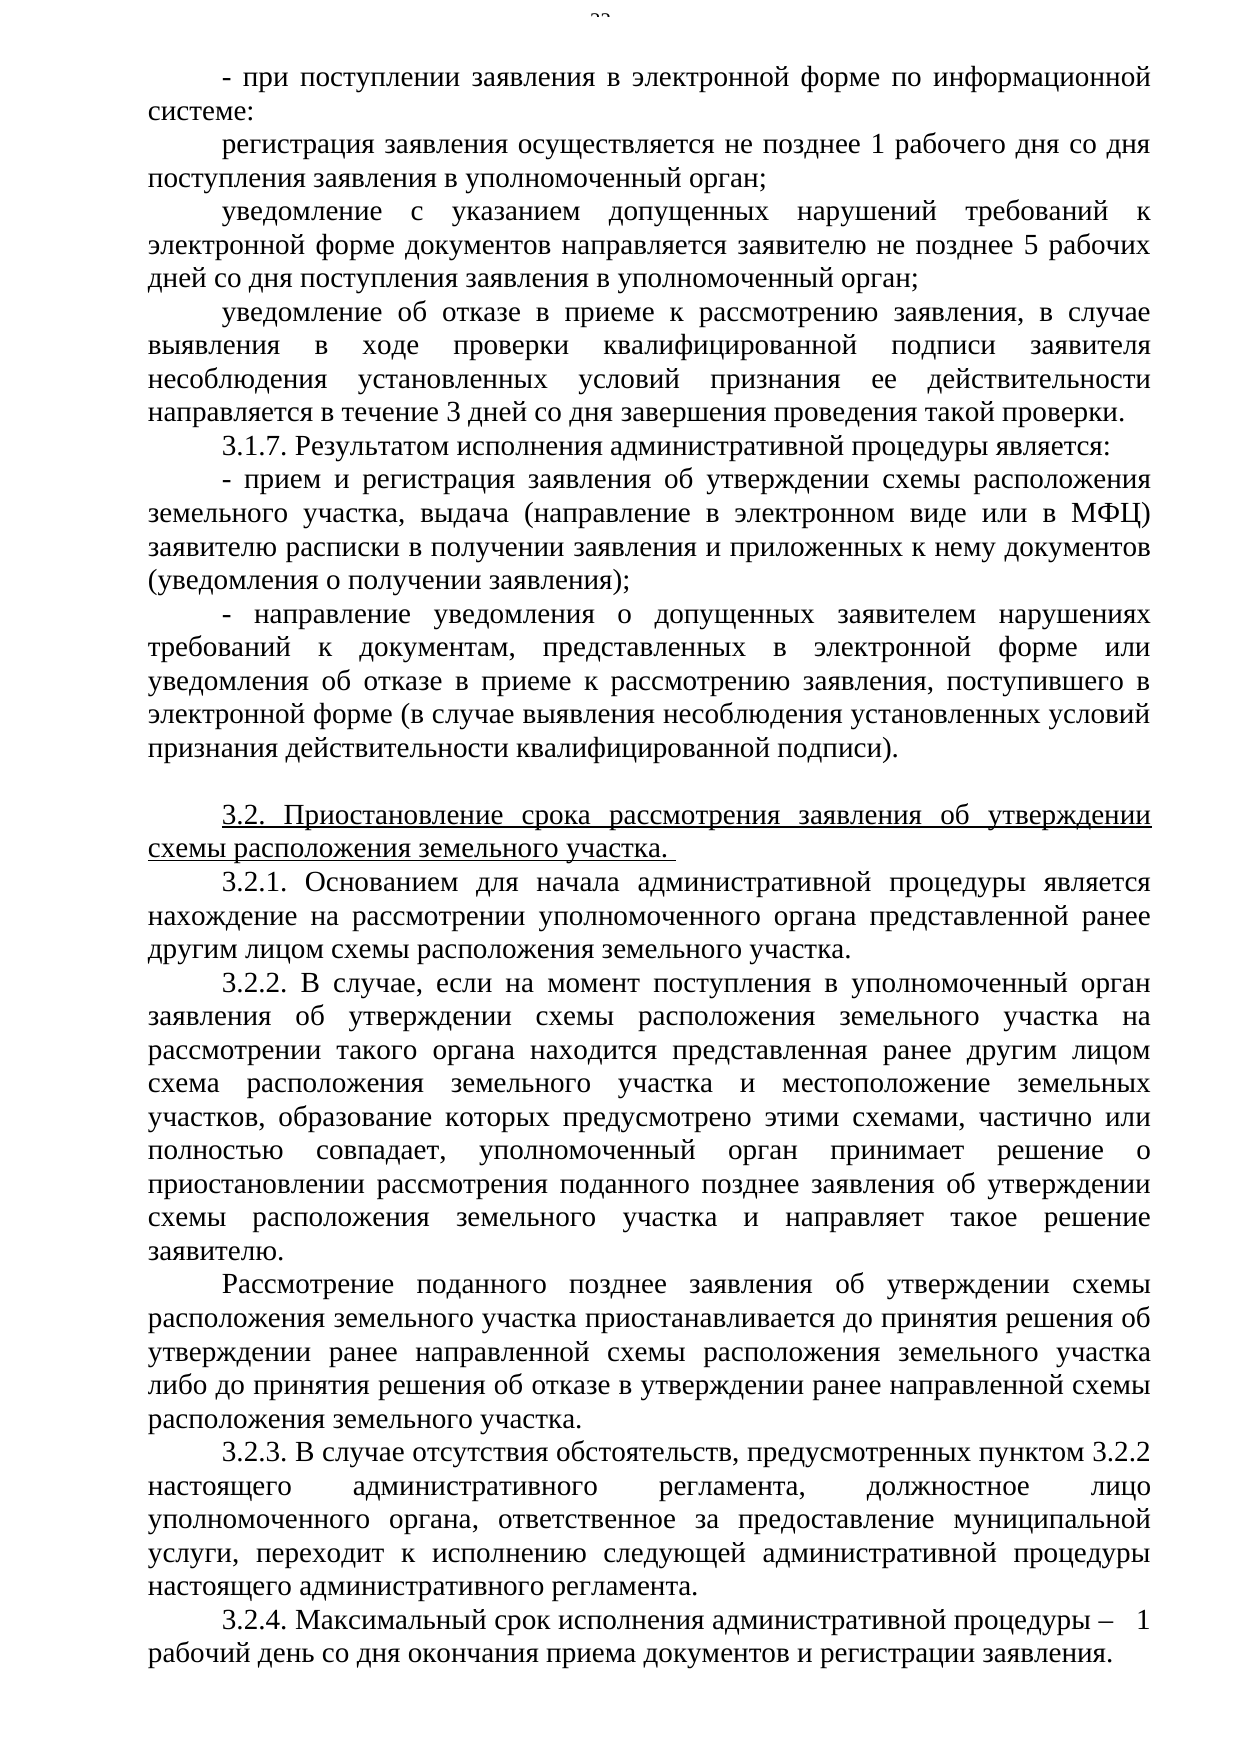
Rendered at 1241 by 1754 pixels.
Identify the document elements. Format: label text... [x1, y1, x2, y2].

text 3.2. Приостановление срока рассмотрения заявления об утверждении схемы расположения земельного участка. [148, 797, 1152, 864]
text - прием и регистрация заявления об утверждении схемы расположения земельного участка, выдача (направление в электронном виде или в МФЦ) заявителю расписки в получении заявления и приложенных к нему документов (уведомления о получении заявления); [148, 462, 1152, 596]
text регистрация заявления осуществляется не позднее 1 рабочего дня со дня поступления заявления в уполномоченный орган; [148, 126, 1152, 193]
text 3.1.7. Результатом исполнения административной процедуры является: [148, 428, 1152, 462]
text - при поступлении заявления в электронной форме по информационной системе: [148, 59, 1152, 126]
text 3.2.3. В случае отсутствия обстоятельств, предусмотренных пунктом 3.2.2 настоящего административного регламента, должностное лицо уполномоченного органа, ответственное за предоставление муниципальной услуги, переходит к исполнению следующей административной процедуры настоящего административного регламента. [148, 1434, 1152, 1602]
text 3.2.2. В случае, если на момент поступления в уполномоченный орган заявления об утверждении схемы расположения земельного участка на рассмотрении такого органа находится представленная ранее другим лицом схема расположения земельного участка и местоположение земельных участков, образование которых предусмотрено этими схемами, частично или полностью совпадает, уполномоченный орган принимает решение о приостановлении рассмотрения поданного позднее заявления об утверждении схемы расположения земельного участка и направляет такое решение заявителю. [148, 965, 1152, 1267]
text - направление уведомления о допущенных заявителем нарушениях требований к документам, представленных в электронной форме или уведомления об отказе в приеме к рассмотрению заявления, поступившего в электронной форме (в случае выявления несоблюдения установленных условий признания действительности квалифицированной подписи). [148, 596, 1152, 763]
text 3.2.1. Основанием для начала административной процедуры является нахождение на рассмотрении уполномоченного органа представленной ранее другим лицом схемы расположения земельного участка. [148, 864, 1152, 965]
text уведомление об отказе в приеме к рассмотрению заявления, в случае выявления в ходе проверки квалифицированной подписи заявителя несоблюдения установленных условий признания ее действительности направляется в течение 3 дней со дня завершения проведения такой проверки. [148, 294, 1152, 428]
text Рассмотрение поданного позднее заявления об утверждении схемы расположения земельного участка приостанавливается до принятия решения об утверждении ранее направленной схемы расположения земельного участка либо до принятия решения об отказе в утверждении ранее направленной схемы расположения земельного участка. [148, 1267, 1152, 1434]
text 3.2.4. Максимальный срок исполнения административной процедуры – 1 рабочий день со дня окончания приема документов и регистрации заявления. [148, 1602, 1152, 1669]
text уведомление с указанием допущенных нарушений требований к электронной форме документов направляется заявителю не позднее 5 рабочих дней со дня поступления заявления в уполномоченный орган; [148, 193, 1152, 294]
